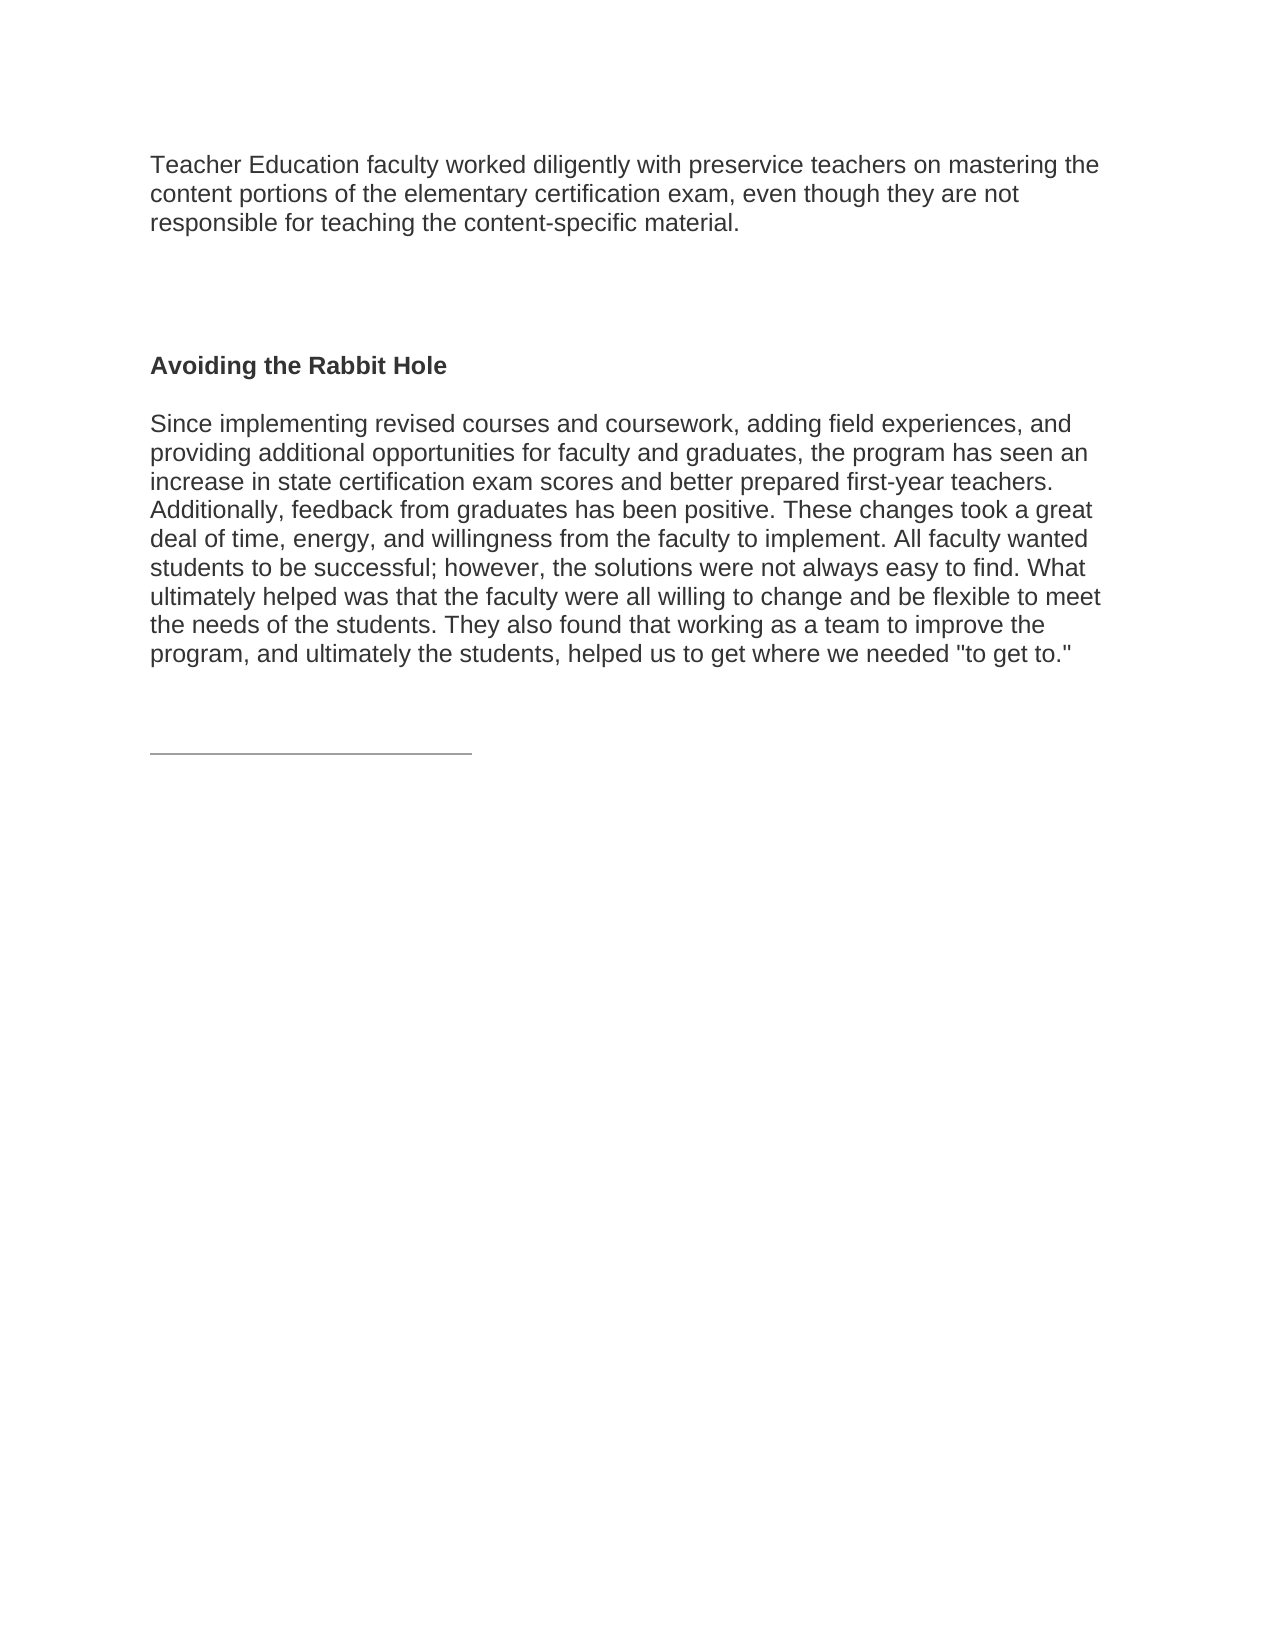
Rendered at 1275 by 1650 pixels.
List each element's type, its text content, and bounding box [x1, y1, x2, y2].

text Avoiding the Rabbit Hole [150, 351, 1125, 380]
text Since implementing revised courses and coursework, adding field experiences, and providing additional opportunities for faculty and graduates, the program has seen an increase in state certification exam scores and better prepared first-year teachers. Additionally, feedback from graduates has been positive. These changes took a great deal of time, energy, and willingness from the faculty to implement. All faculty wanted students to be successful; however, the solutions were not always easy to find. What ultimately helped was that the faculty were all willing to change and be flexible to meet the needs of the students. They also found that working as a team to improve the program, and ultimately the students, helped us to get where we needed "to get to." [150, 409, 1125, 668]
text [150, 150, 1125, 236]
